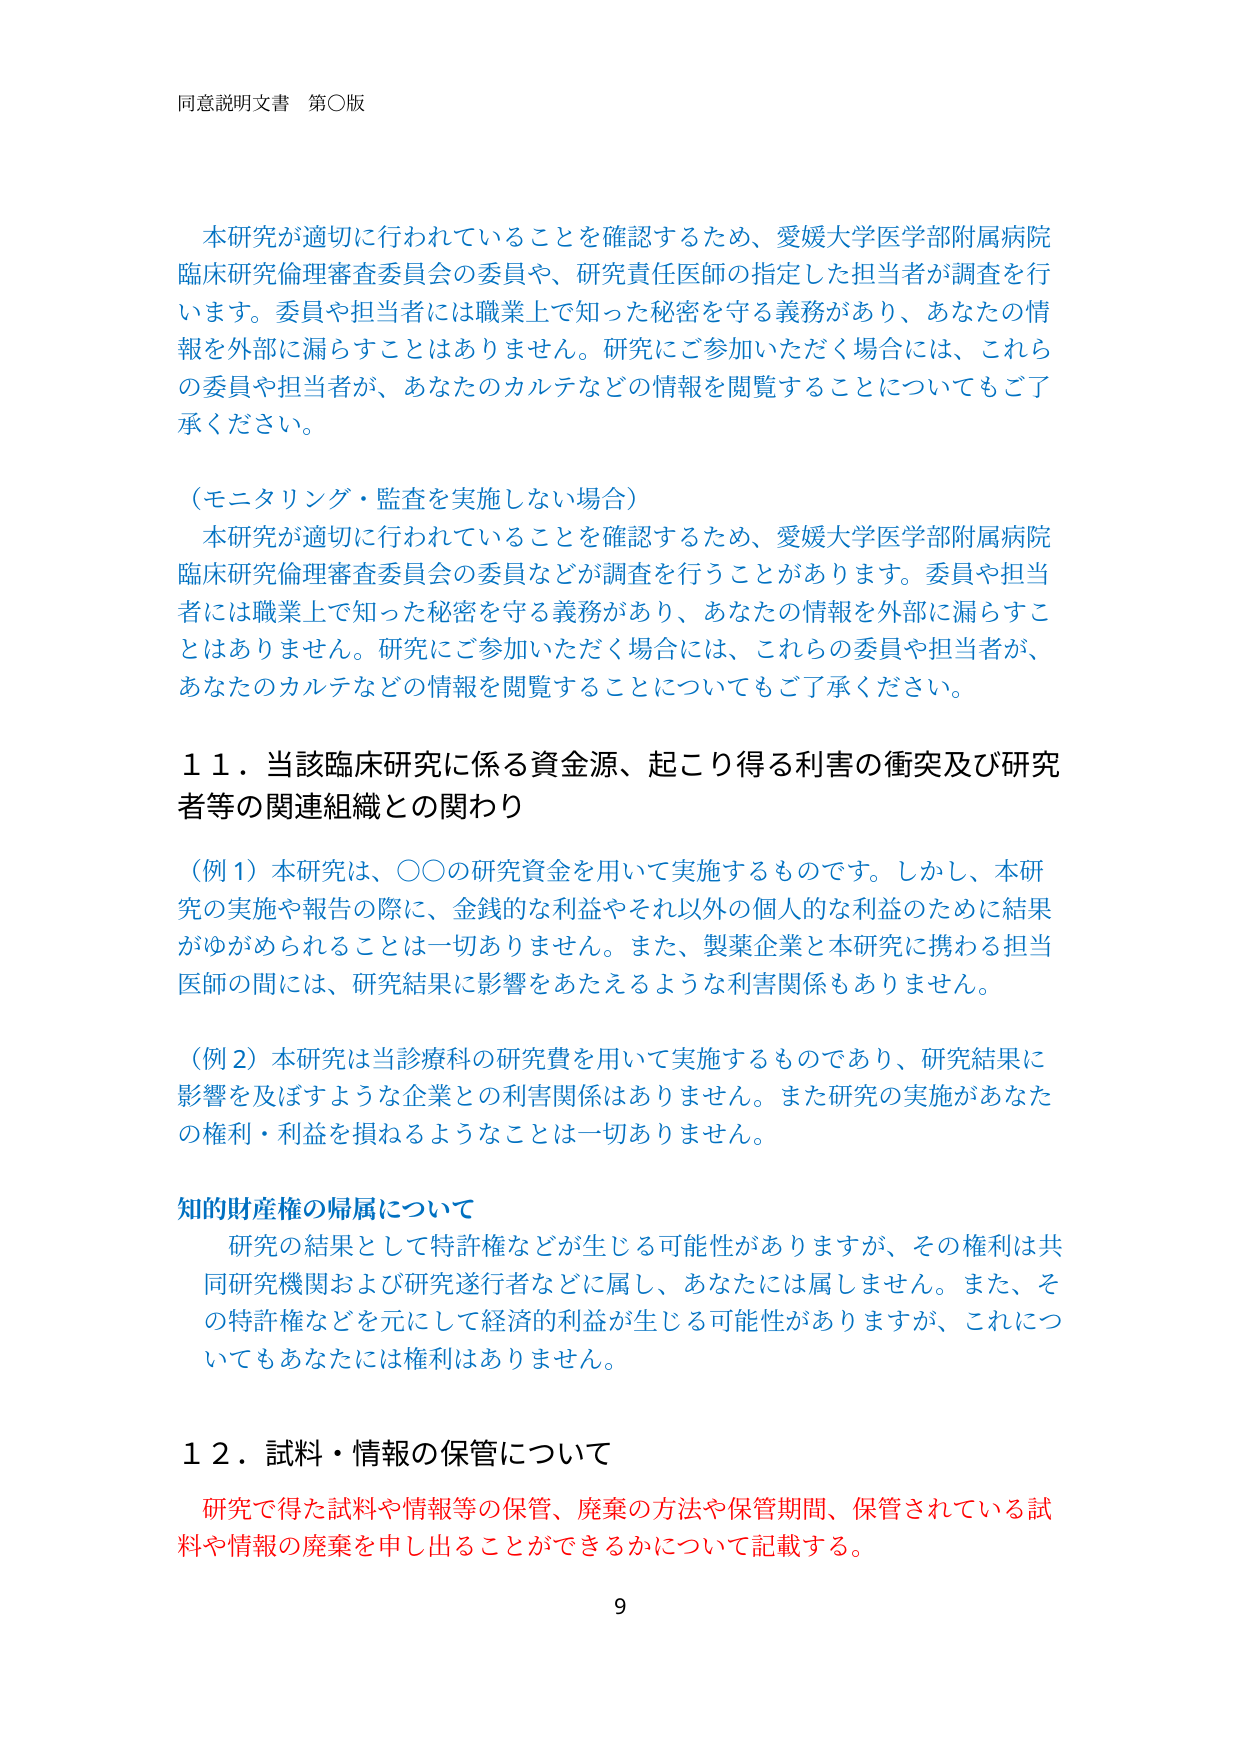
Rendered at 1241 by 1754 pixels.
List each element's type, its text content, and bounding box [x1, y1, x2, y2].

text 研究で得た試料や情報等の保管、廃棄の方法や保管期間、保管されている試料や情報の廃棄を申し出ることができるかについて記載する。 [177, 1489, 1063, 1564]
text 本研究が適切に行われていることを確認するため、愛媛大学医学部附属病院臨床研究倫理審査委員会の委員などが調査を行うことがあります。委員や担当者には職業上で知った秘密を守る義務があり、あなたの情報を外部に漏らすことはありません。研究にご参加いただく場合には、これらの委員や担当者が、あなたのカルテなどの情報を閲覧することについてもご了承ください。 [177, 517, 1063, 704]
text 本研究が適切に行われていることを確認するため、愛媛大学医学部附属病院臨床研究倫理審査委員会の委員や、研究責任医師の指定した担当者が調査を行います。委員や担当者には職業上で知った秘密を守る義務があり、あなたの情報を外部に漏らすことはありません。研究にご参加いただく場合には、これらの委員や担当者が、あなたのカルテなどの情報を閲覧することについてもご了承ください。 [177, 217, 1063, 442]
text （モニタリング・監査を実施しない場合） [177, 479, 1063, 517]
subtitle １１．当該臨床研究に係る資金源、起こり得る利害の衝突及び研究者等の関連組織との関わり [177, 742, 1063, 826]
text （例1）本研究は、○○の研究資金を用いて実施するものです。しかし、本研究の実施や報告の際に、金銭的な利益やそれ以外の個人的な利益のために結果がゆがめられることは一切ありません。また、製薬企業と本研究に携わる担当医師の間には、研究結果に影響をあたえるような利害関係もありません。 [177, 851, 1063, 1001]
text 知的財産権の帰属について [177, 1189, 1063, 1226]
text 研究の結果として特許権などが生じる可能性がありますが、その権利は共同研究機関および研究遂行者などに属し、あなたには属しません。また、その特許権などを元にして経済的利益が生じる可能性がありますが、これについてもあなたには権利はありません。 [203, 1226, 1063, 1376]
subtitle １２．試料・情報の保管について [177, 1414, 1063, 1489]
text （例2）本研究は当診療科の研究費を用いて実施するものであり、研究結果に影響を及ぼすような企業との利害関係はありません。また研究の実施があなたの権利・利益を損ねるようなことは一切ありません。 [177, 1039, 1063, 1151]
